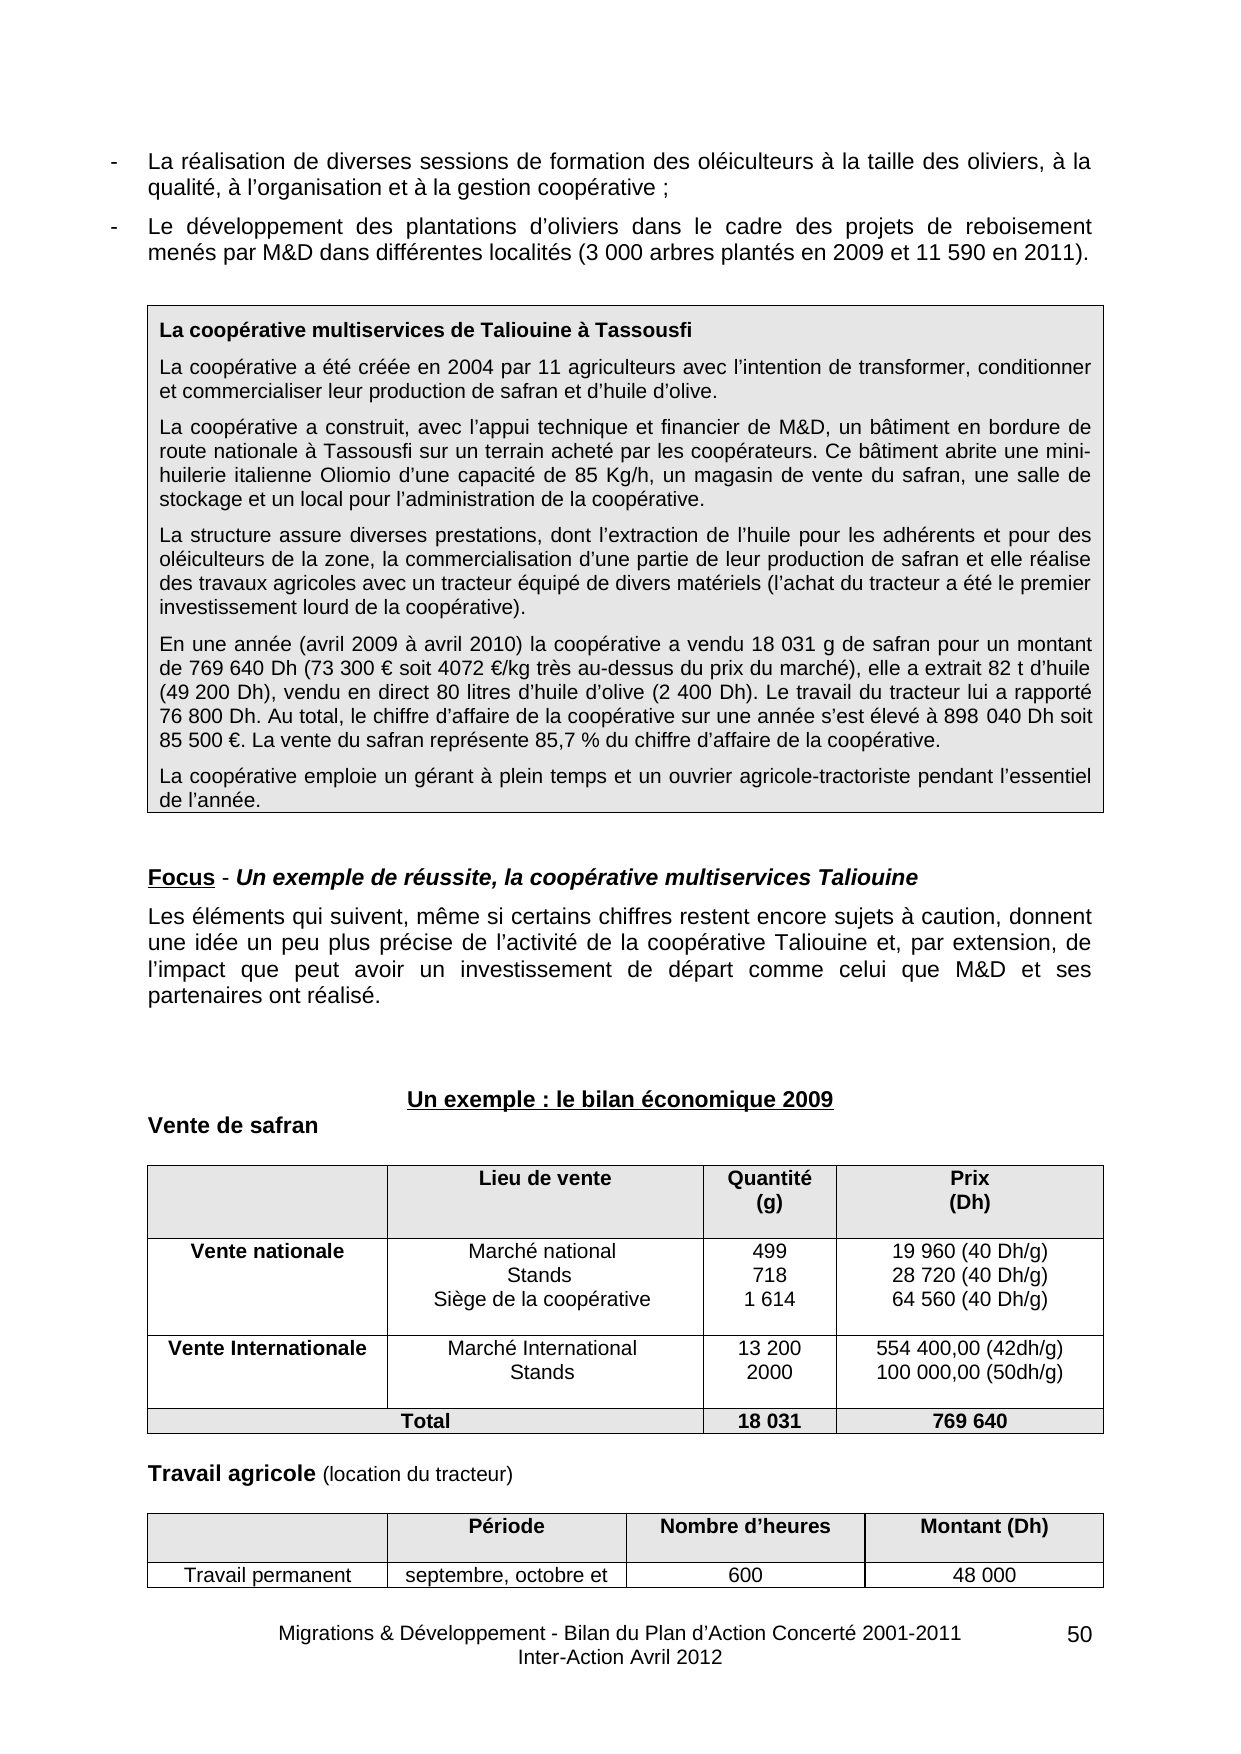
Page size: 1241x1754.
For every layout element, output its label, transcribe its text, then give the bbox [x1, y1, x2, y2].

table_cell 499 718 1 614 [704, 1239, 836, 1335]
table_cell 48 000 [866, 1563, 1103, 1587]
table_header [148, 1166, 387, 1238]
table_header Période [388, 1514, 626, 1562]
table_cell 13 200 2000 [704, 1336, 836, 1408]
table_header Nombre d’heures [627, 1514, 864, 1562]
table_header La coopérative multiservices de Taliouine à Tassousfi La coopérative a été créée en 2004 par 11 agriculteurs avec l’intention de transformer, conditionner et commercialiser leur production de safran et d’huile d’olive. La coopérative a construit, avec l’appui technique et financier de M&D, un bâtiment en bordure de route nationale à Tassousfi sur un terrain acheté par les coopérateurs. Ce bâtiment abrite une mini-huilerie italienne Oliomio d’une capacité de 85 Kg/h, un magasin de vente du safran, une salle de stockage et un local pour l’administration de la coopérative. La structure assure diverses prestations, dont l’extraction de l’huile pour les adhérents et pour des oléiculteurs de la zone, la commercialisation d’une partie de leur production de safran et elle réalise des travaux agricoles avec un tracteur équipé de divers matériels (l’achat du tracteur a été le premier investissement lourd de la coopérative). En une année (avril 2009 à avril 2010) la coopérative a vendu 18 031 g de safran pour un montant de 769 640 Dh (73 300 € soit 4072 €/kg très au-dessus du prix du marché), elle a extrait 82 t d’huile (49 200 Dh), vendu en direct 80 litres d’huile d’olive (2 400 Dh). Le travail du tracteur lui a rapporté 76 800 Dh. Au total, le chiffre d’affaire de la coopérative sur une année s’est élevé à 898 040 Dh soit 85 500 €. La vente du safran représente 85,7 % du chiffre d’affaire de la coopérative. La coopérative emploie un gérant à plein temps et un ouvrier agricole-tractoriste pendant l’essentiel de l’année. [148, 306, 1103, 812]
table_cell Marché national Stands Siège de la coopérative [388, 1239, 703, 1335]
text Focus - Un exemple de réussite, la coopérative multiservices Taliouine [148, 864, 1092, 891]
table_header [148, 1514, 387, 1562]
table_header Prix (Dh) [837, 1166, 1103, 1238]
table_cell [388, 1563, 626, 1587]
table_cell Vente nationale [148, 1239, 387, 1335]
text Un exemple : le bilan économique 2009 [148, 1086, 1092, 1112]
text Travail agricole (location du tracteur) [148, 1460, 1092, 1487]
table_cell Travail permanent [148, 1563, 387, 1587]
table_cell Vente Internationale [148, 1336, 387, 1408]
table_cell Total [148, 1409, 703, 1433]
table_cell 769 640 [837, 1409, 1103, 1433]
list Le développement des plantations d’oliviers dans le cadre des projets de reboisement menés par M&D dans différentes localités (3 000 arbres plantés en 2009 et 11 590 en 2011). [110, 213, 1092, 266]
table_cell 600 [627, 1563, 864, 1587]
list La réalisation de diverses sessions de formation des oléiculteurs à la taille des oliviers, à la qualité, à l’organisation et à la gestion coopérative ; [110, 148, 1092, 200]
table_cell 18 031 [704, 1409, 836, 1433]
text Les éléments qui suivent, même si certains chiffres restent encore sujets à caution, donnent une idée un peu plus précise de l’activité de la coopérative Taliouine et, par extension, de l’impact que peut avoir un investissement de départ comme celui que M&D et ses partenaires ont réalisé. [148, 903, 1092, 1008]
table_cell Marché International Stands [388, 1336, 703, 1408]
table_cell 19 960 (40 Dh/g) 28 720 (40 Dh/g) 64 560 (40 Dh/g) [837, 1239, 1103, 1335]
table_cell 554 400,00 (42dh/g) 100 000,00 (50dh/g) [837, 1336, 1103, 1408]
table_header Quantité (g) [704, 1166, 836, 1238]
text Vente de safran [148, 1112, 1092, 1139]
table_header Montant (Dh) [866, 1514, 1103, 1562]
table_header Lieu de vente [388, 1166, 703, 1238]
